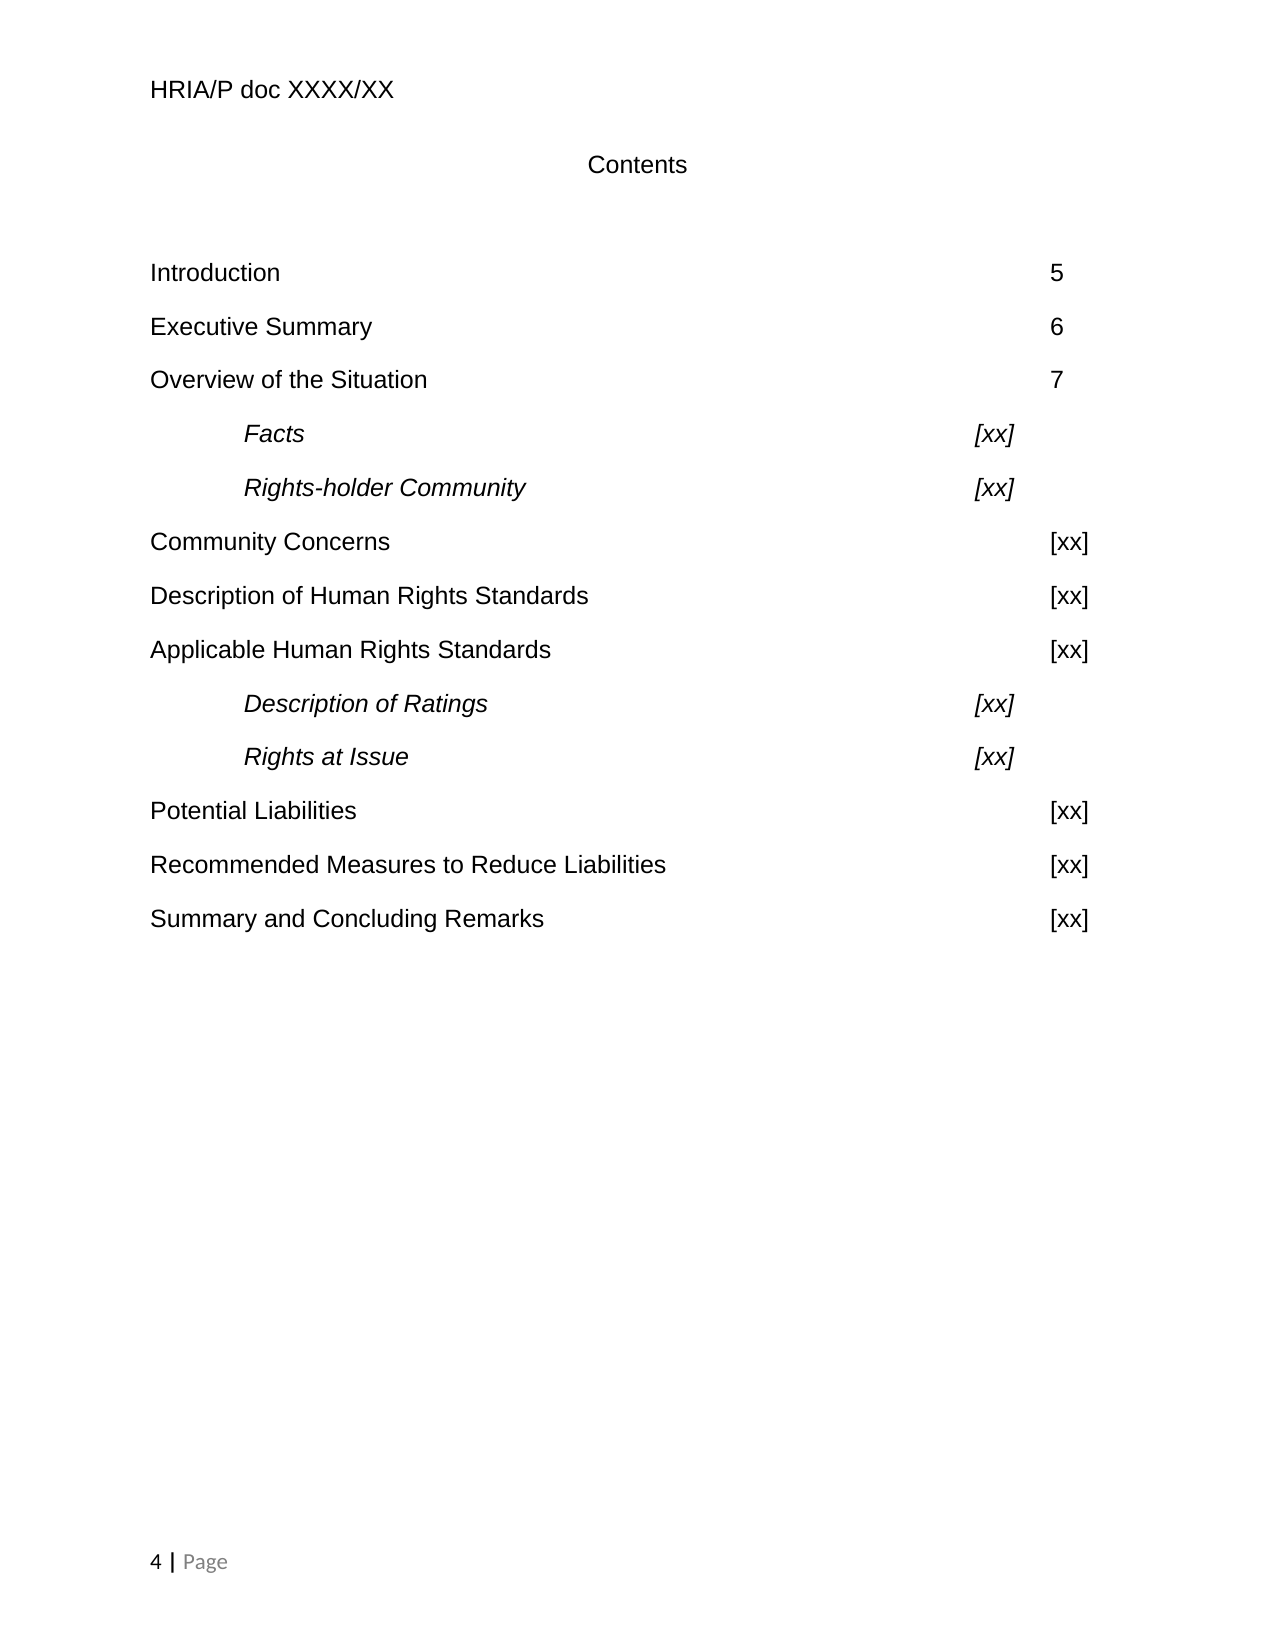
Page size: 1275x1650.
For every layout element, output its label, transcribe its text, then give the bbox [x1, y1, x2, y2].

text Rights-holder Community [xx] [150, 473, 1125, 502]
text Overview of the Situation 7 [150, 365, 1125, 394]
text Recommended Measures to Reduce Liabilities [xx] [150, 850, 1125, 879]
text Executive Summary 6 [150, 312, 1125, 340]
text Description of Human Rights Standards [xx] [150, 581, 1125, 609]
text Community Concerns [xx] [150, 527, 1125, 556]
text Rights at Issue [xx] [150, 742, 1125, 771]
text Description of Ratings [xx] [150, 688, 1125, 717]
text Potential Liabilities [xx] [150, 796, 1125, 825]
text Contents [150, 150, 1125, 179]
text Facts [xx] [150, 419, 1125, 448]
text Summary and Concluding Remarks [xx] [150, 904, 1125, 933]
text Applicable Human Rights Standards [xx] [150, 635, 1125, 663]
text Introduction 5 [150, 258, 1125, 286]
